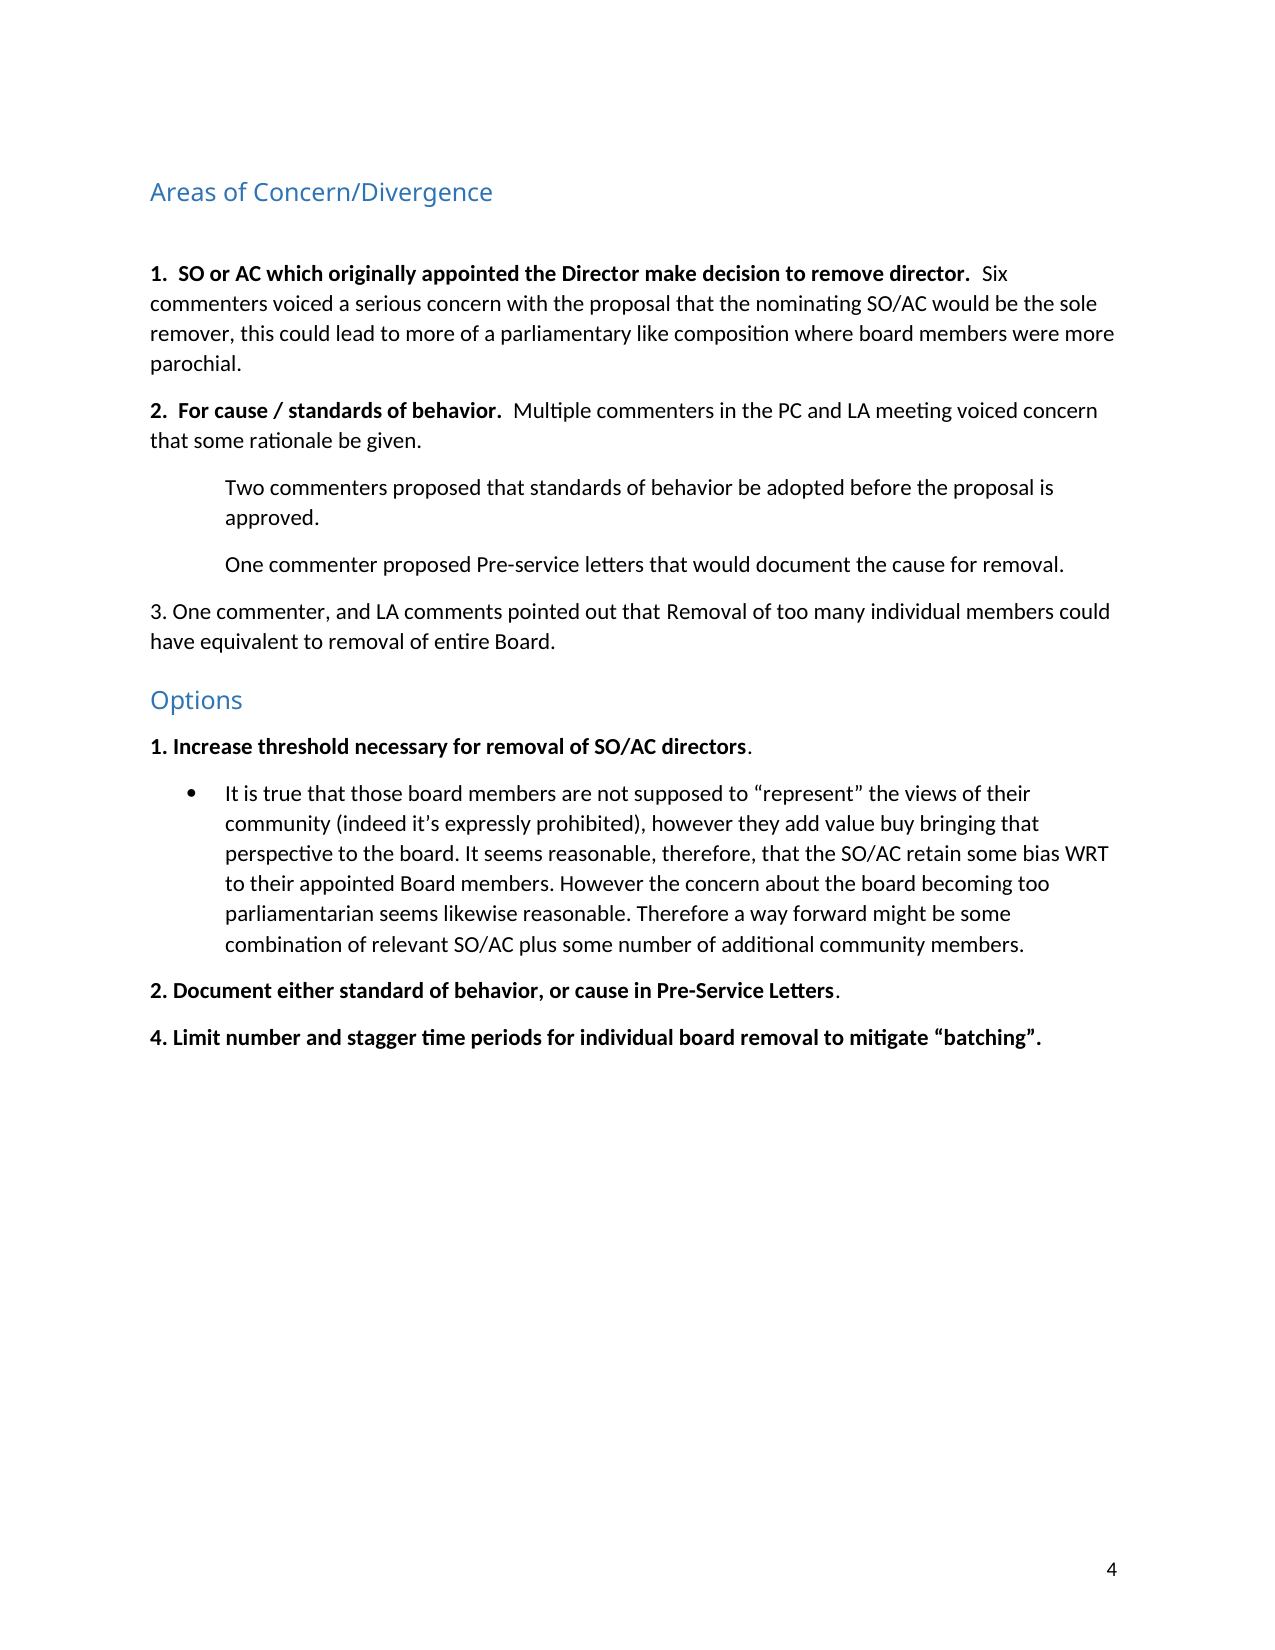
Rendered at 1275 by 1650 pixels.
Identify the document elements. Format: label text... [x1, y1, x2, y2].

subtitle Areas of Concern/Divergence [150, 175, 1125, 209]
text One commenter proposed Pre-service letters that would document the cause for removal. [225, 550, 1125, 578]
text Two commenters proposed that standards of behavior be adopted before the proposal is approved. [225, 473, 1125, 531]
text 3. One commenter, and LA comments pointed out that Removal of too many individual members could have equivalent to removal of entire Board. [150, 597, 1125, 655]
text 4. Limit number and stagger time periods for individual board removal to mitigate “batching”. [150, 1023, 1125, 1052]
subtitle Options [150, 683, 1125, 717]
list It is true that those board members are not supposed to “represent” the views of their community (indeed it’s expressly prohibited), however they add value buy bringing that perspective to the board. It seems reasonable, therefore, that the SO/AC retain some bias WRT to their appointed Board members. However the concern about the board becoming too parliamentarian seems likewise reasonable. Therefore a way forward might be some combination of relevant SO/AC plus some number of additional community members. [187, 779, 1125, 958]
text 2. Document either standard of behavior, or cause in Pre-Service Letters. [150, 977, 1125, 1005]
text 1. Increase threshold necessary for removal of SO/AC directors. [150, 732, 1125, 760]
text 2. For cause / standards of behavior. Multiple commenters in the PC and LA meeting voiced concern that some rationale be given. [150, 396, 1125, 454]
text 1. SO or AC which originally appointed the Director make decision to remove director. Six commenters voiced a serious concern with the proposal that the nominating SO/AC would be the sole remover, this could lead to more of a parliamentary like composition where board members were more parochial. [150, 259, 1125, 377]
